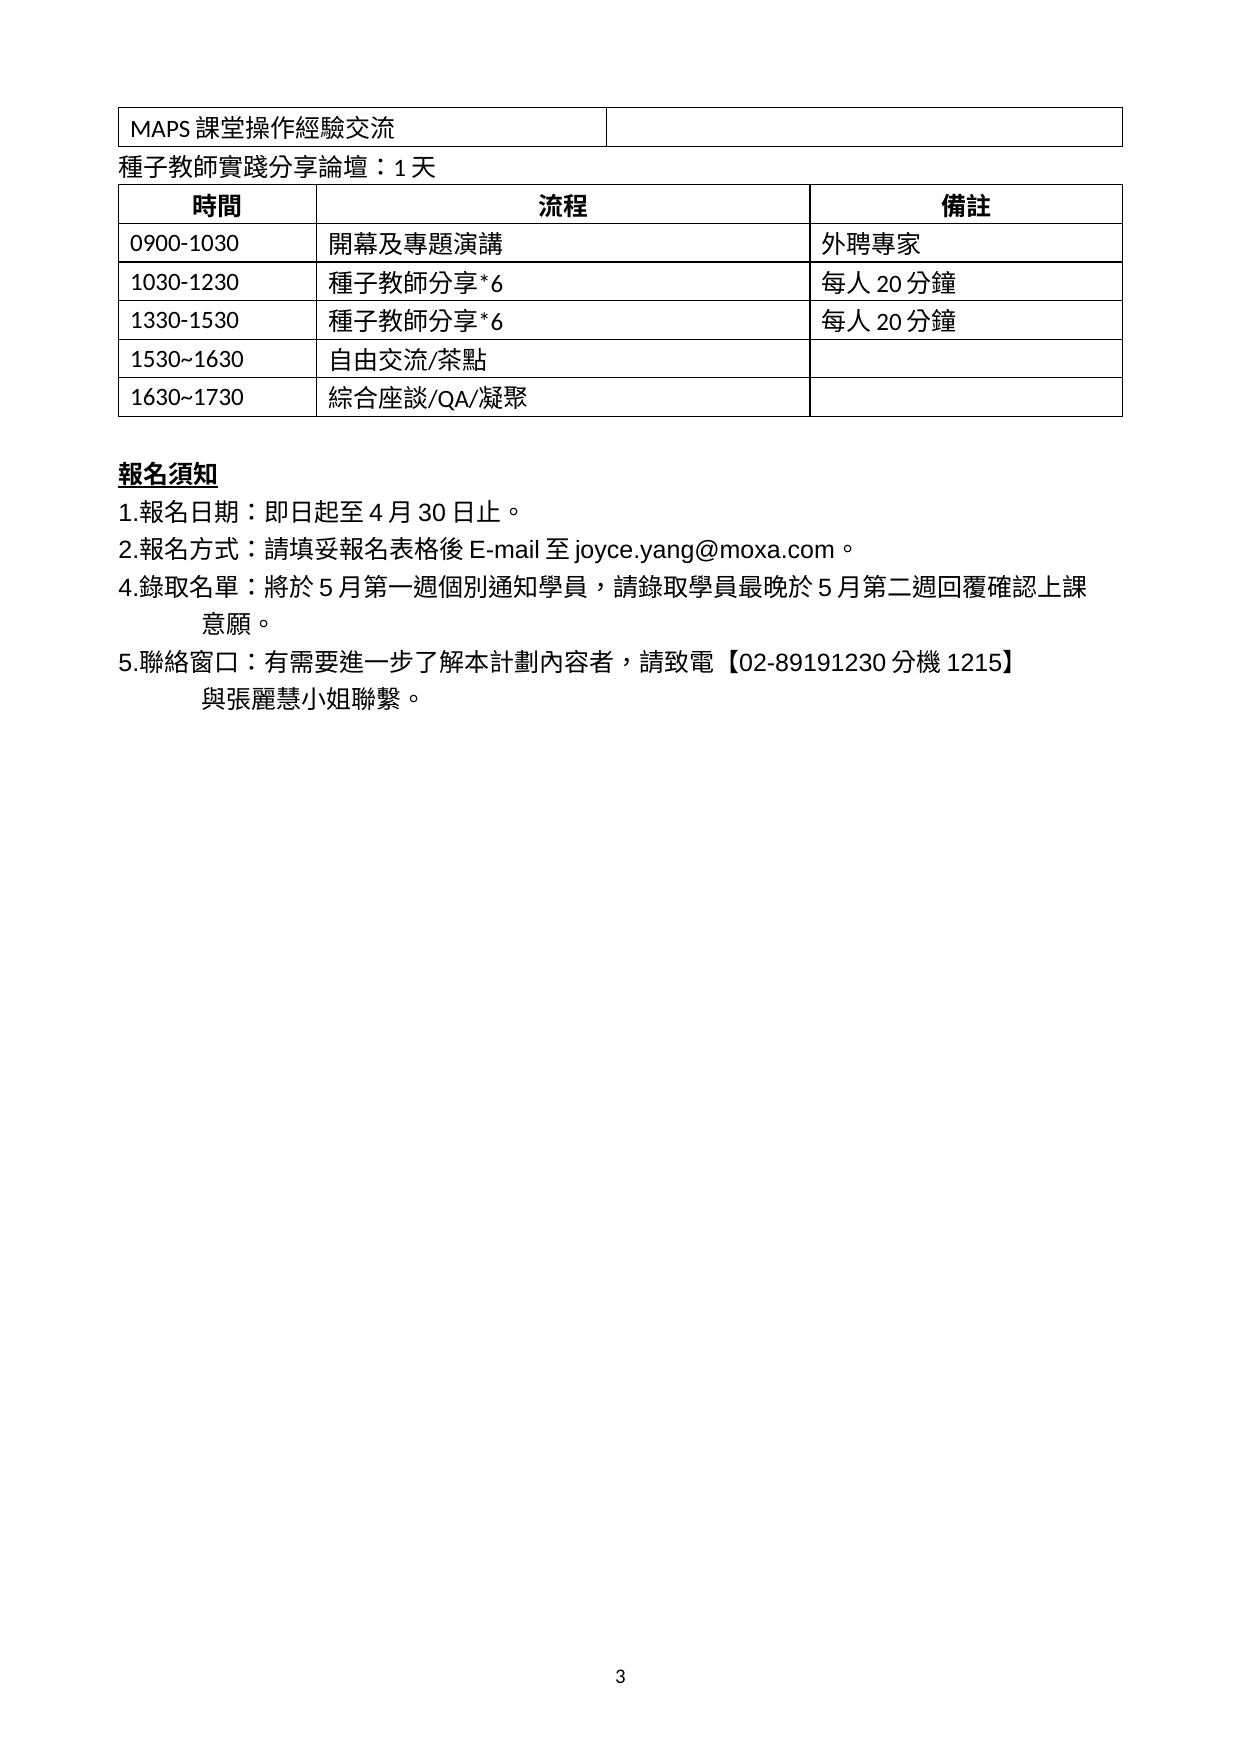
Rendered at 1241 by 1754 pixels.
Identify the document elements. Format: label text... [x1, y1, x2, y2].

table_cell 0900-1030 [119, 224, 316, 261]
table_cell 自由交流/茶點 [317, 340, 809, 377]
table_header 時間 [119, 185, 316, 223]
text 5.聯絡窗口：有需要進一步了解本計劃內容者，請致電【02-89191230分機1215】 [118, 642, 1122, 679]
table_cell [811, 340, 1122, 377]
table_header 備註 [811, 185, 1122, 223]
table_cell 每人20分鐘 [811, 301, 1122, 338]
table_cell 1030-1230 [119, 263, 316, 300]
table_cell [119, 108, 606, 146]
text 4.錄取名單：將於5月第一週個別通知學員，請錄取學員最晚於5月第二週回覆確認上課 [118, 567, 1122, 604]
text 2.報名方式：請填妥報名表格後E-mail至joyce.yang@moxa.com。 [118, 529, 1122, 567]
table_cell 1630~1730 [119, 378, 316, 416]
text 種子教師實踐分享論壇：1天 [118, 147, 1122, 184]
table_cell 綜合座談/QA/凝聚 [317, 378, 809, 416]
table_cell 外聘專家 [811, 224, 1122, 261]
table_cell [811, 378, 1122, 416]
text 報名須知 [118, 454, 1122, 492]
table_header 流程 [317, 185, 809, 223]
text 與張麗慧小姐聯繫。 [118, 679, 1122, 717]
text 1.報名日期：即日起至4月30日止。 [118, 492, 1122, 529]
table_cell 種子教師分享*6 [317, 301, 809, 338]
text 意願。 [118, 604, 1122, 642]
table_cell 每人20分鐘 [811, 263, 1122, 300]
table_cell 種子教師分享*6 [317, 263, 809, 300]
table_cell 1330-1530 [119, 301, 316, 338]
table_cell 1530~1630 [119, 340, 316, 377]
table_cell [607, 108, 1122, 146]
table_cell 開幕及專題演講 [317, 224, 809, 261]
